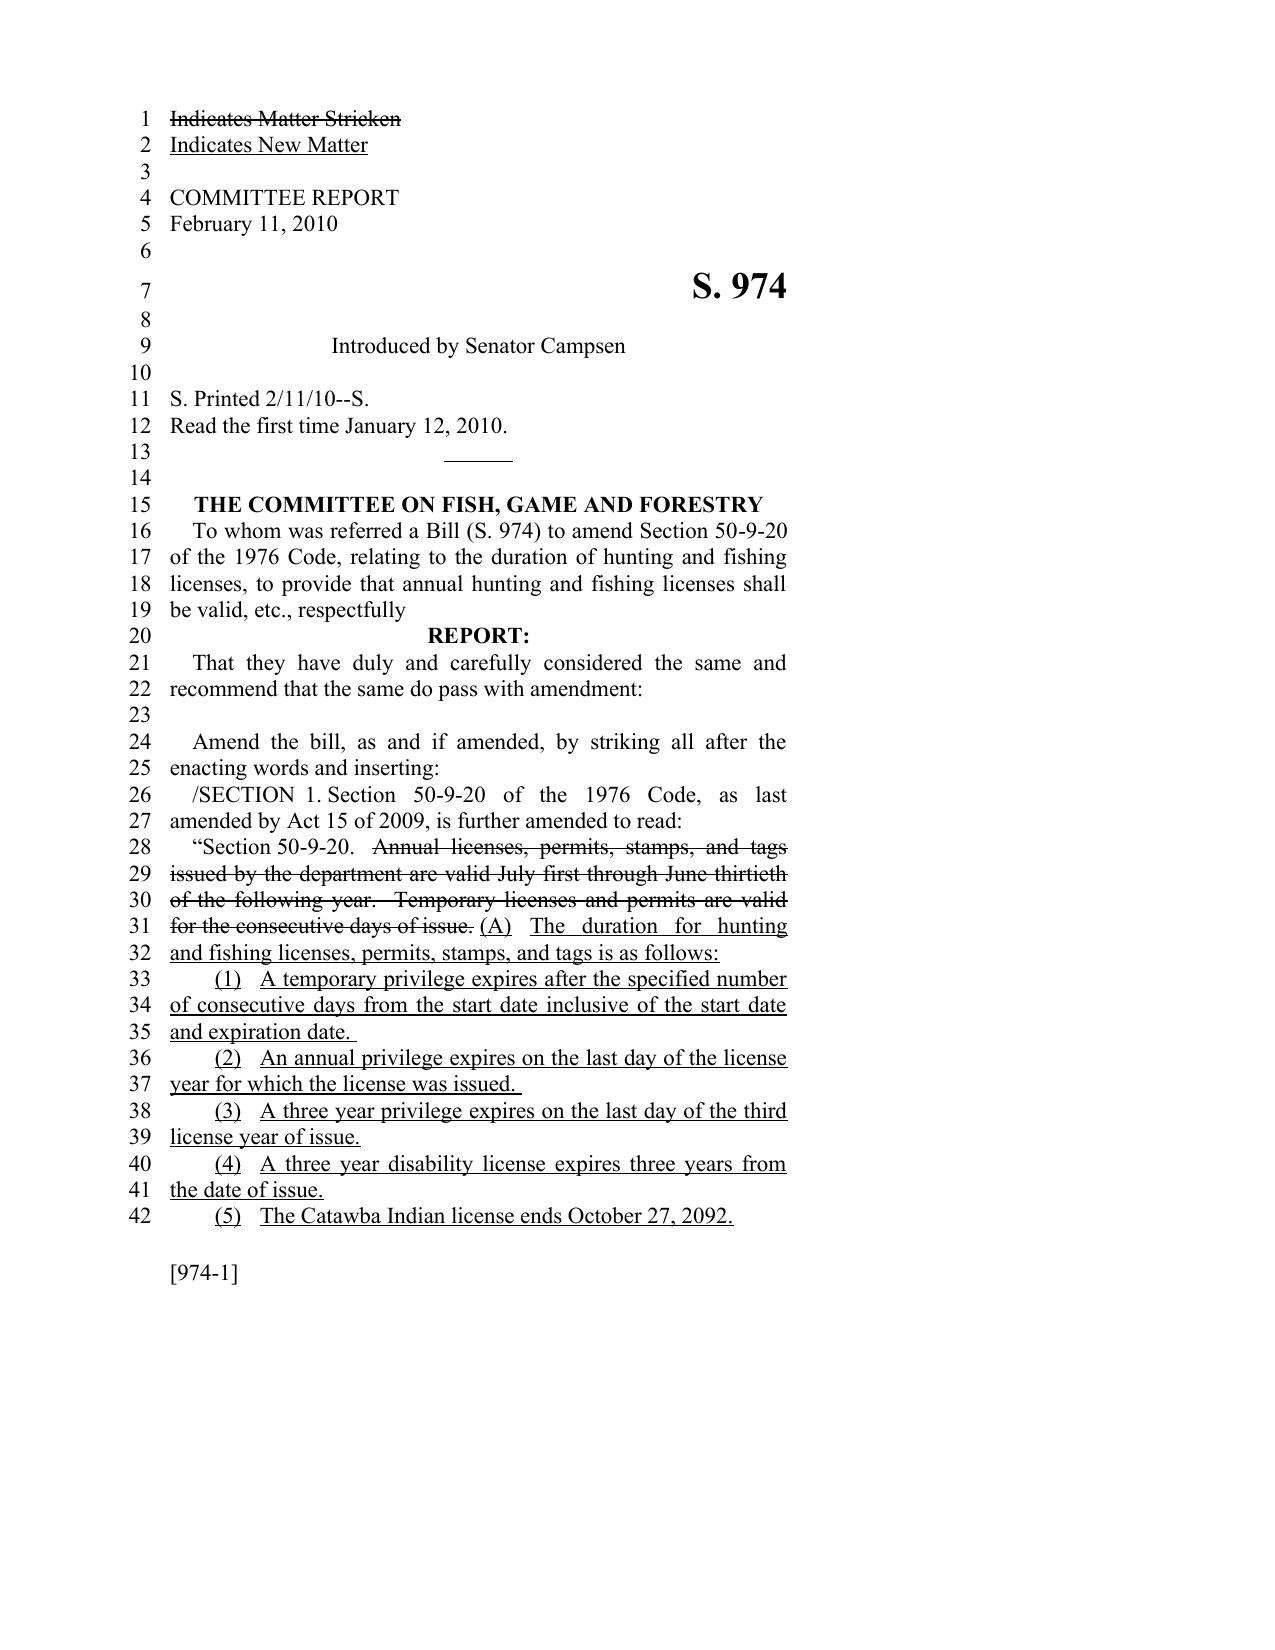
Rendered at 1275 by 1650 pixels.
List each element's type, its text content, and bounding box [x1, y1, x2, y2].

text /SECTION 1. Section 50-9-20 of the 1976 Code, as last amended by Act 15 of 2009, is further amended to read: [169, 781, 787, 833]
text (1) A temporary privilege expires after the specified number of consecutive days from the start date inclusive of the start date and expiration date. [169, 965, 787, 1014]
text (4) A three year disability license expires three years from the date of issue. [169, 1149, 787, 1202]
text Read the first time January 12, 2010. [169, 412, 787, 438]
text Indicates Matter Stricken [169, 105, 787, 131]
text Introduced by Senator Campsen [169, 333, 787, 359]
text REPORT: [169, 622, 787, 649]
text (3) A three year privilege expires on the last day of the third license year of issue. [169, 1097, 787, 1149]
text (1) A temporary privilege expires after the specified number of consecutive days from the start date inclusive of the start date and expiration date. [169, 1015, 787, 1044]
text That they have duly and carefully considered the same and recommend that the same do pass with amendment: [169, 649, 787, 702]
text February 11, 2010 [169, 210, 787, 237]
text S. Printed 2/11/10--S. [169, 385, 787, 412]
text “Section 50-9-20. Annual licenses, permits, stamps, and tags issued by the department are valid July first through June thirtieth of the following year. Temporary licenses and permits are valid for the consecutive days of issue. (A) The duration for hunting and fishing licenses, permits, stamps, and tags is as follows: [169, 833, 787, 874]
text (5) The Catawba Indian license ends October 27, 2092. [169, 1202, 787, 1229]
text THE COMMITTEE ON FISH, GAME AND FORESTRY [169, 491, 787, 517]
text Indicates New Matter [169, 131, 787, 158]
text “Section 50-9-20. Annual licenses, permits, stamps, and tags issued by the department are valid July first through June thirtieth of the following year. Temporary licenses and permits are valid for the consecutive days of issue. (A) The duration for hunting and fishing licenses, permits, stamps, and tags is as follows: [169, 901, 787, 965]
text (2) An annual privilege expires on the last day of the license year for which the license was issued. [169, 1044, 787, 1097]
text Amend the bill, as and if amended, by striking all after the enacting words and inserting: [169, 728, 787, 781]
text COMMITTEE REPORT [169, 184, 787, 210]
text S. 974 [169, 263, 787, 306]
text To whom was referred a Bill (S. 974) to amend Section 50-9-20 of the 1976 Code, relating to the duration of hunting and fishing licenses, to provide that annual hunting and fishing licenses shall be valid, etc., respectfully [169, 517, 787, 622]
